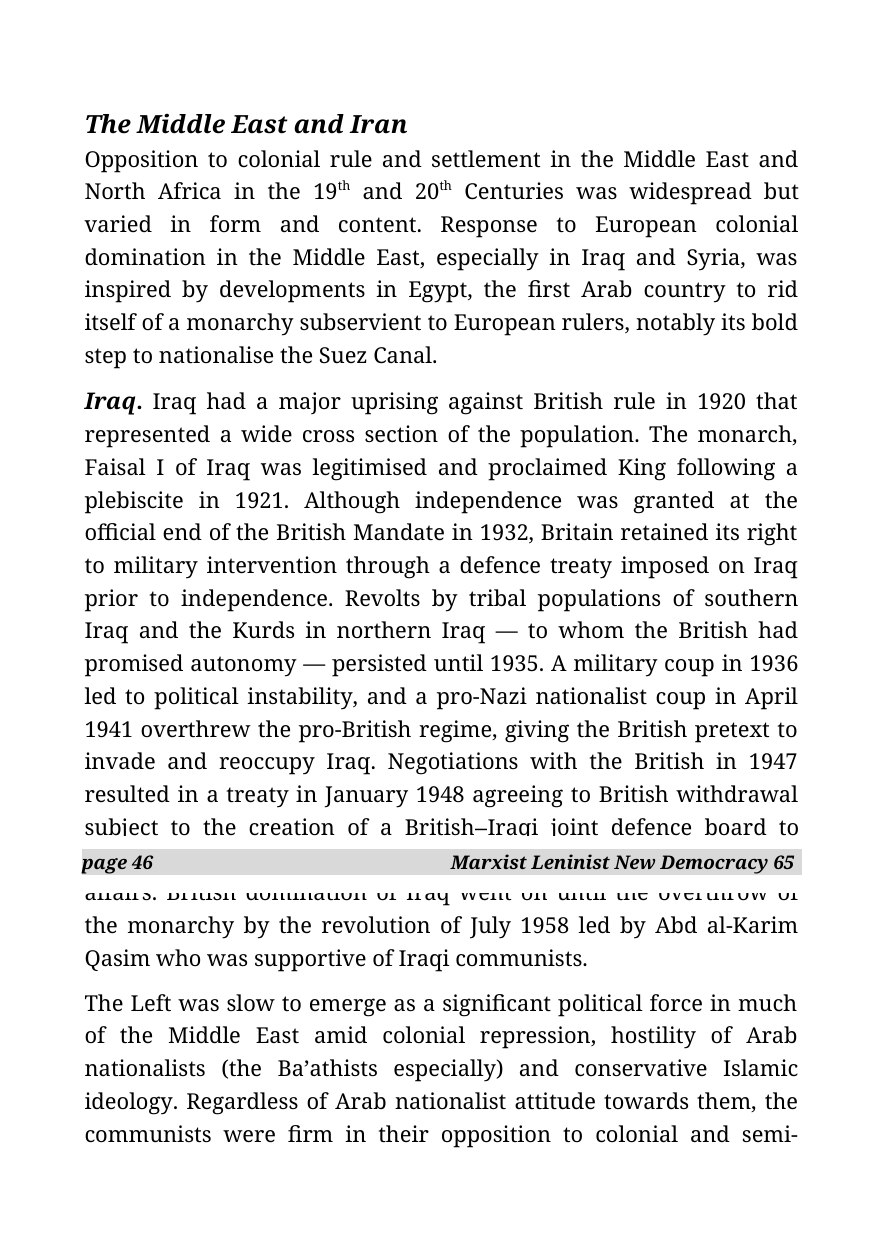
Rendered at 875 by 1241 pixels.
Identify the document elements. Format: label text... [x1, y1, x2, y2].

text The Middle East and Iran [84, 106, 799, 140]
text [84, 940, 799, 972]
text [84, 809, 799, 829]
